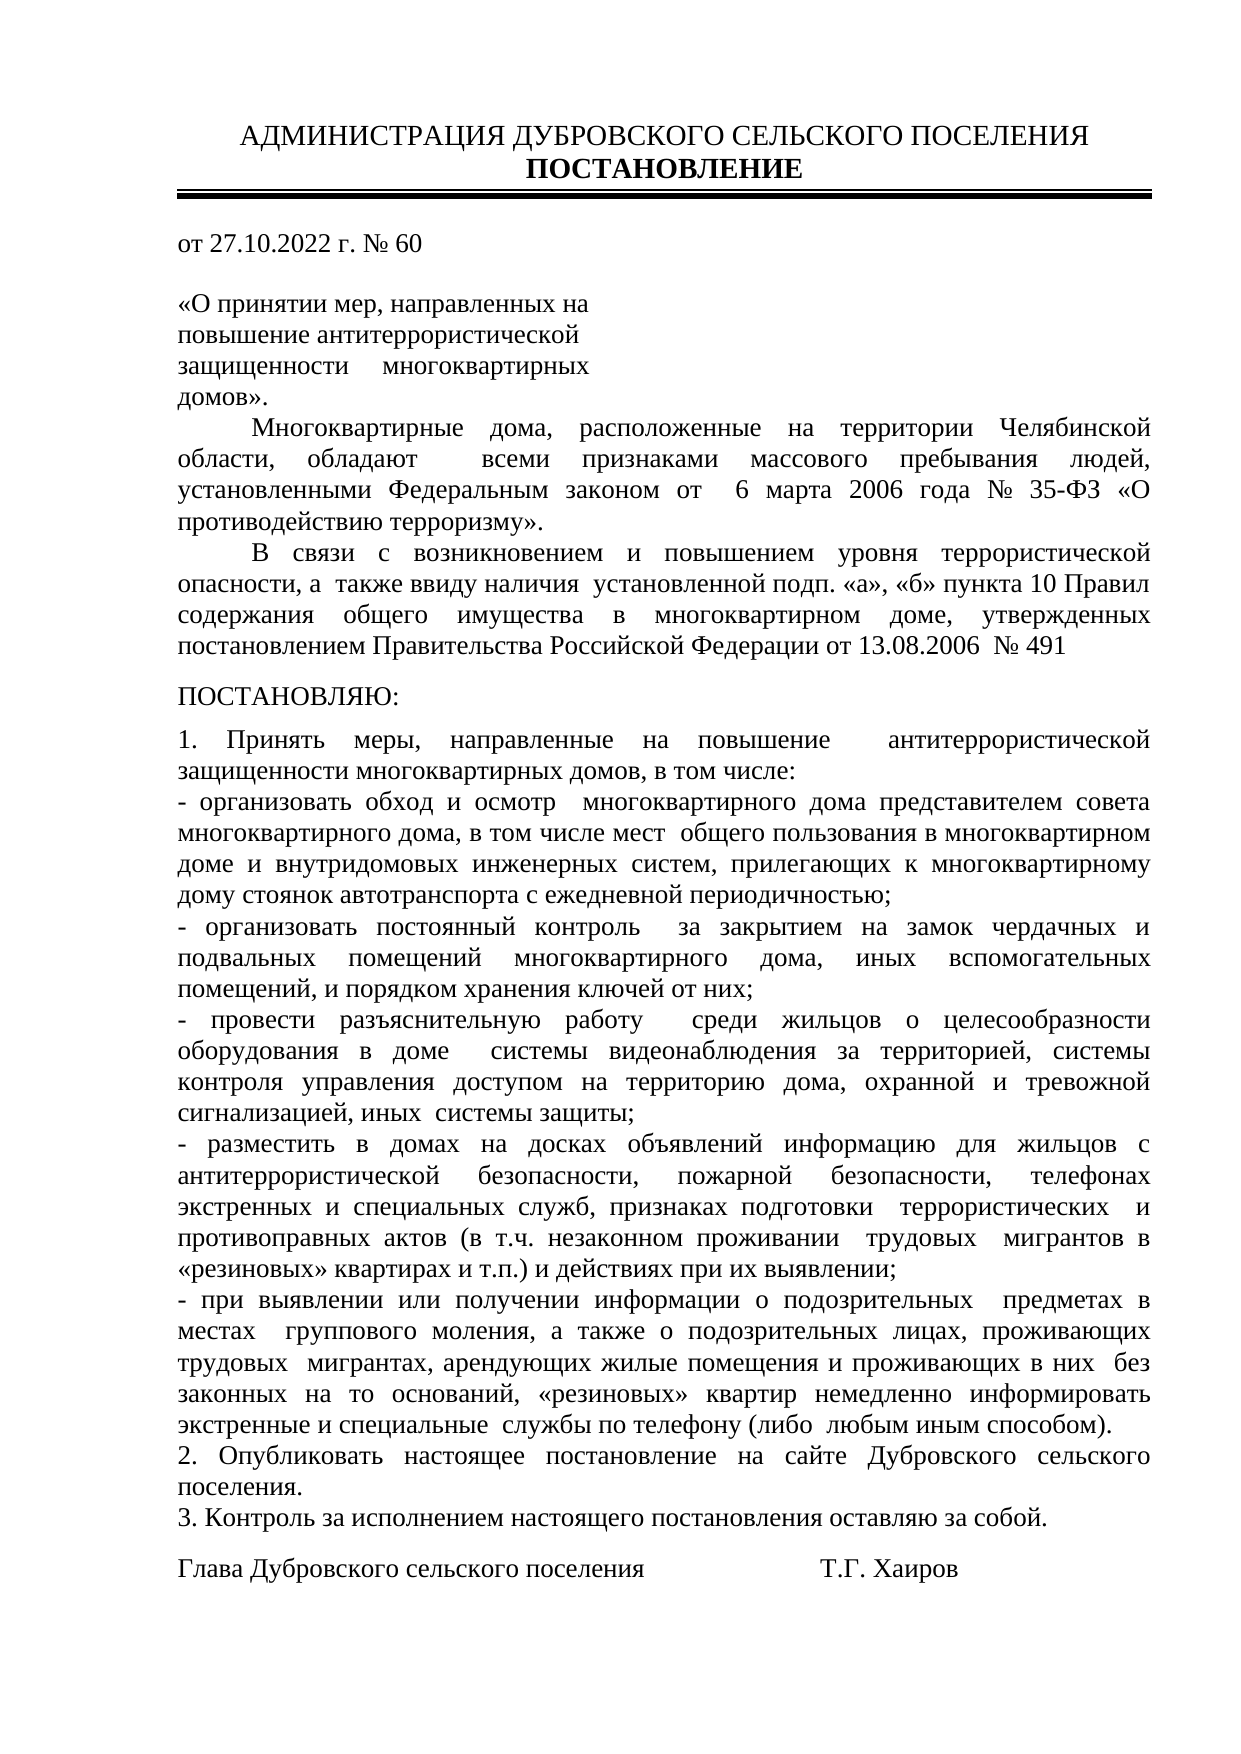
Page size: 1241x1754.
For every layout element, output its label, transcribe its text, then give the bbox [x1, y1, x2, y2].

text В связи с возникновением и повышением уровня террористической опасности, а также ввиду наличия установленной подп. «а», «б» пункта 10 Правил содержания общего имущества в многоквартирном доме, утвержденных постановлением Правительства Российской Федерации от 13.08.2006 № 491 [177, 536, 1152, 660]
text Глава Дубровского сельского поселения Т.Г. Хаиров [177, 1552, 1152, 1583]
text - организовать постоянный контроль за закрытием на замок чердачных и подвальных помещений многоквартирного дома, иных вспомогательных помещений, и порядком хранения ключей от них; [177, 909, 1152, 1003]
text 2. Опубликовать настоящее постановление на сайте Дубровского сельского поселения. [177, 1439, 1152, 1501]
text ПОСТАНОВЛЯЮ: [177, 679, 1152, 711]
text - при выявлении или получении информации о подозрительных предметах в местах группового моления, а также о подозрительных лицах, проживающих трудовых мигрантах, арендующих жилые помещения и проживающих в них без законных на то оснований, «резиновых» квартир немедленно информировать экстренные и специальные службы по телефону (либо любым иным способом). [177, 1283, 1152, 1439]
text от 27.10.2022 г. № 60 [177, 227, 1152, 259]
text - провести разъяснительную работу среди жильцов о целесообразности оборудования в доме системы видеонаблюдения за территорией, системы контроля управления доступом на территорию дома, охранной и тревожной сигнализацией, иных системы защиты; [177, 1003, 1152, 1128]
text 3. Контроль за исполнением настоящего постановления оставляю за собой. [177, 1501, 1152, 1532]
text Многоквартирные дома, расположенные на территории Челябинской области, обладают всеми признаками массового пребывания людей, установленными Федеральным законом от 6 марта 2006 года № 35-ФЗ «О противодействию терроризму». [177, 411, 1152, 536]
text 1. Принять меры, направленные на повышение антитеррористической защищенности многоквартирных домов, в том числе: [177, 723, 1152, 785]
text - разместить в домах на досках объявлений информацию для жильцов с антитеррористической безопасности, пожарной безопасности, телефонах экстренных и специальных служб, признаках подготовки террористических и противоправных актов (в т.ч. незаконном проживании трудовых мигрантов в «резиновых» квартирах и т.п.) и действиях при их выявлении; [177, 1128, 1152, 1283]
text «О принятии мер, направленных на [177, 287, 590, 318]
text Постановление [177, 152, 1152, 185]
text администрация Дубровского сельского поселения [177, 118, 1152, 152]
text защищенности многоквартирных домов». [177, 349, 590, 411]
text - организовать обход и осмотр многоквартирного дома представителем совета многоквартирного дома, в том числе мест общего пользования в многоквартирном доме и внутридомовых инженерных систем, прилегающих к многоквартирному дому стоянок автотранспорта с ежедневной периодичностью; [177, 785, 1152, 909]
text повышение антитеррористической [177, 318, 590, 349]
